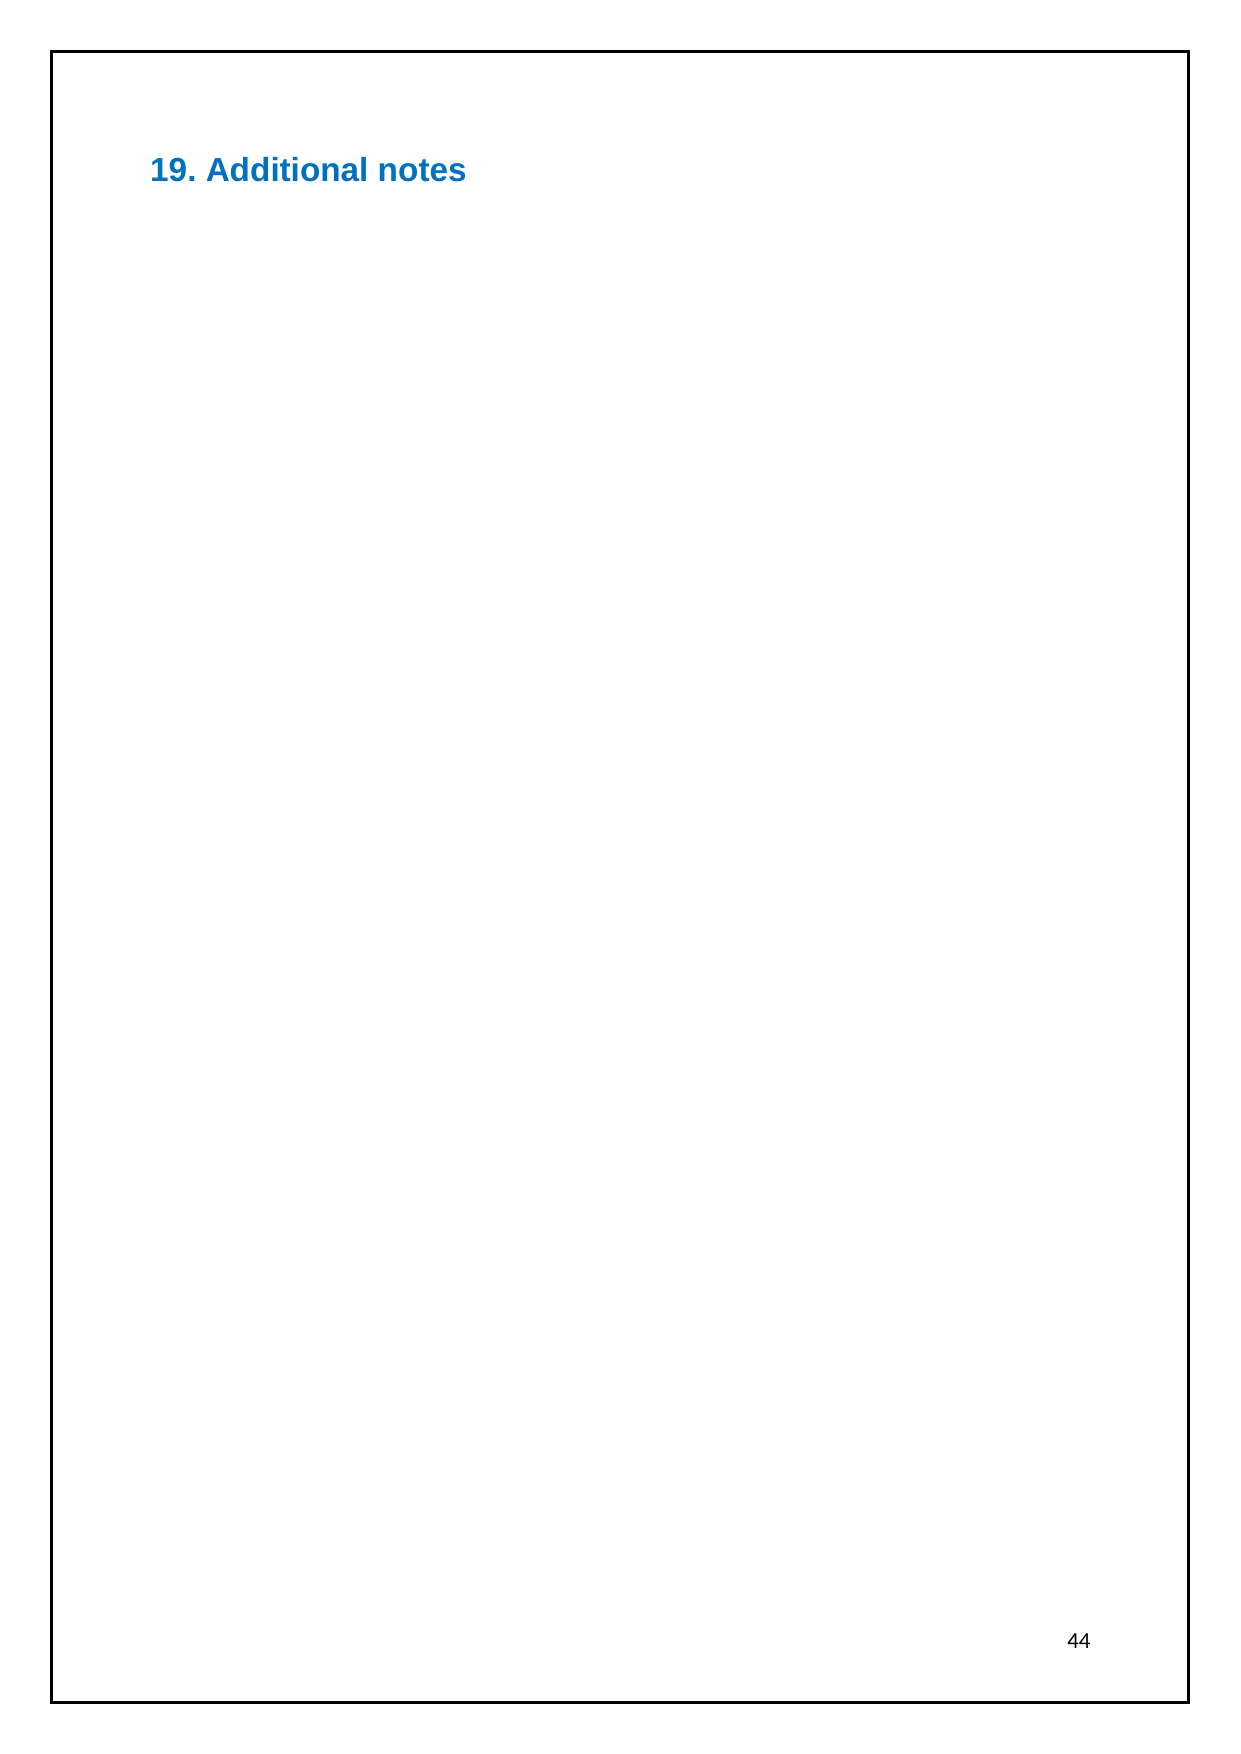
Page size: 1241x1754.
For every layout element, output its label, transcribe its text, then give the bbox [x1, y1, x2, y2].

text 19. Additional notes [150, 150, 1090, 188]
